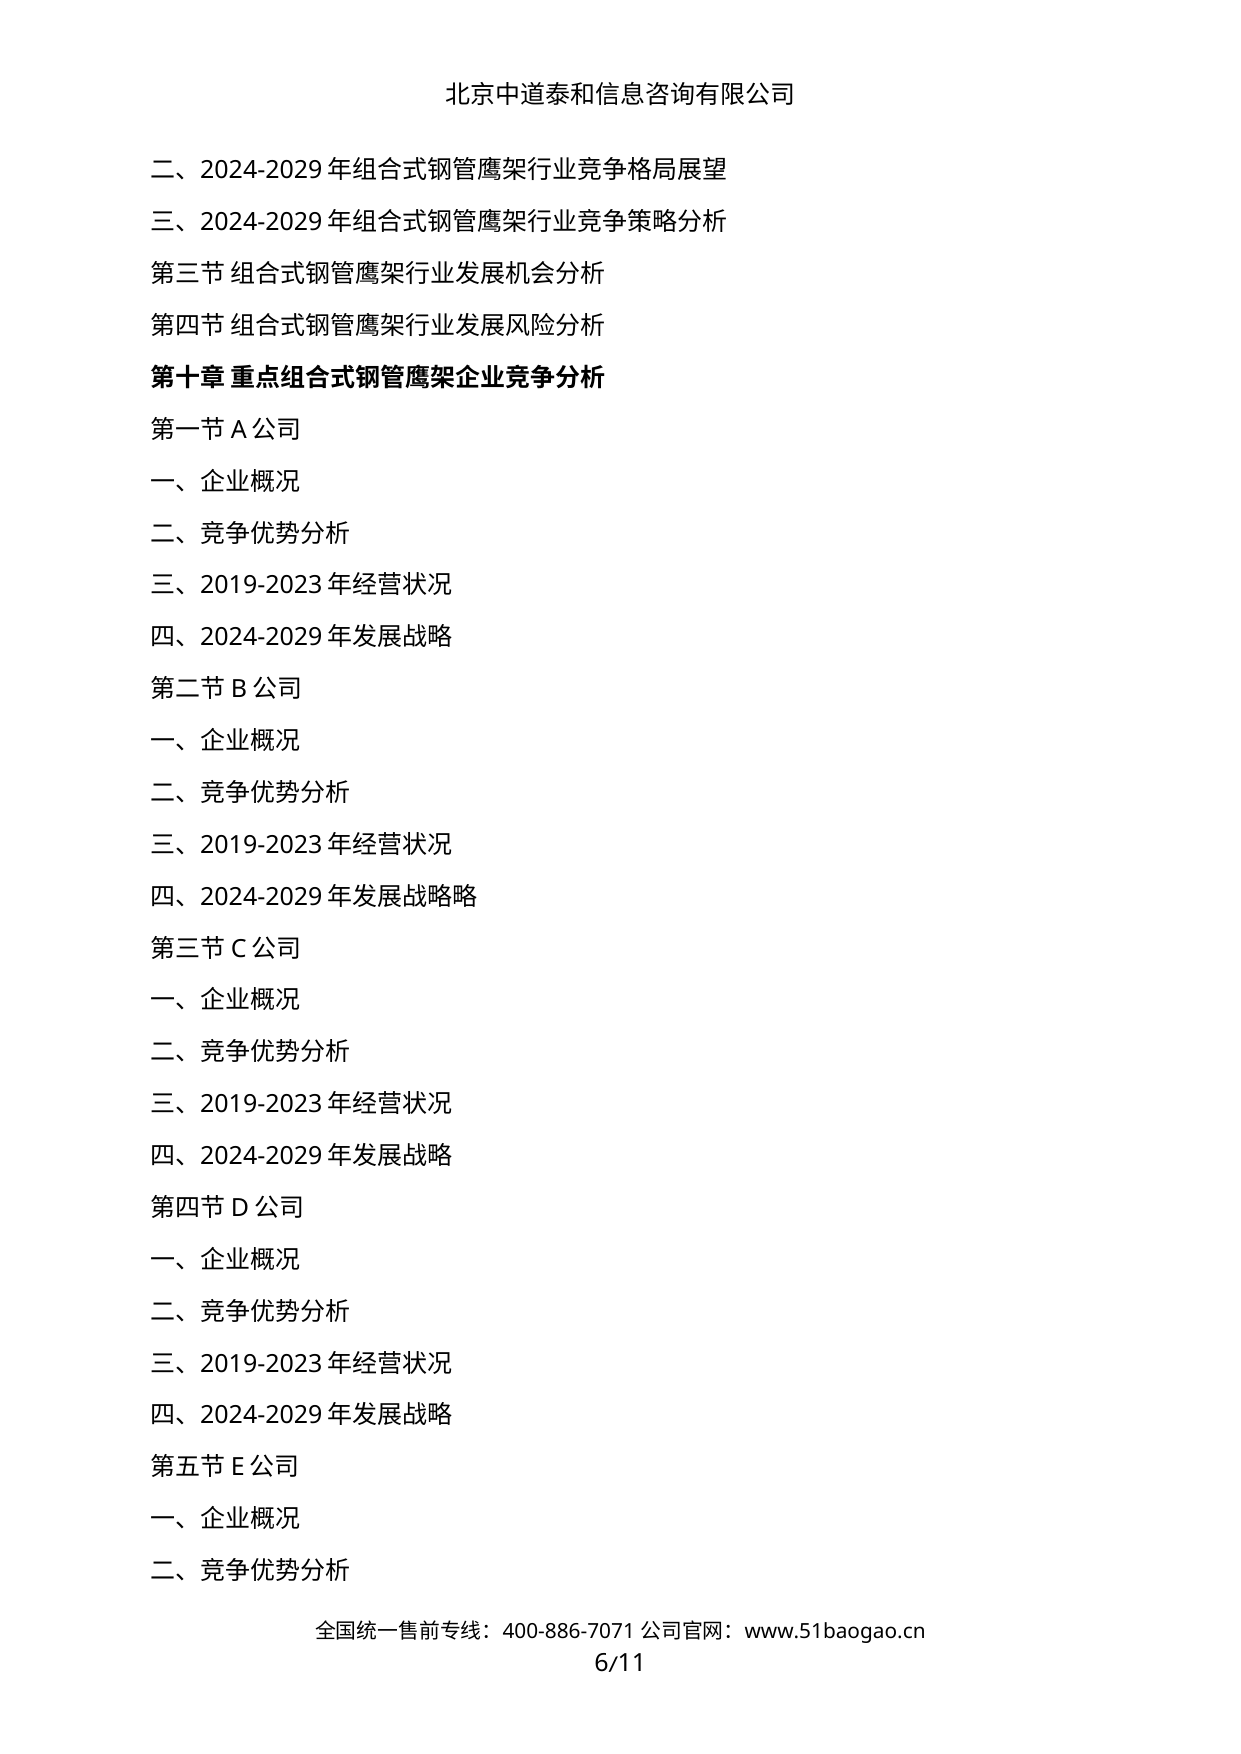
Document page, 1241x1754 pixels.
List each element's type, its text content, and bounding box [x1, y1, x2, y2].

text 第四节 D公司 [150, 1187, 1090, 1224]
text 三、2019-2023年经营状况 [150, 1343, 1090, 1379]
text 第十章 重点组合式钢管鹰架企业竞争分析 [150, 357, 1090, 394]
text 一、企业概况 [150, 1499, 1090, 1535]
text 二、竞争优势分析 [150, 1291, 1090, 1327]
text 四、2024-2029年发展战略 [150, 1136, 1090, 1172]
text 二、竞争优势分析 [150, 513, 1090, 549]
text 四、2024-2029年发展战略 [150, 617, 1090, 653]
text 二、竞争优势分析 [150, 1551, 1090, 1587]
text 三、2019-2023年经营状况 [150, 565, 1090, 601]
text 一、企业概况 [150, 1239, 1090, 1276]
text 一、企业概况 [150, 461, 1090, 497]
text 第三节 C公司 [150, 928, 1090, 964]
text 四、2024-2029年发展战略 [150, 1395, 1090, 1431]
text 第二节 B公司 [150, 669, 1090, 705]
text 第五节 E公司 [150, 1447, 1090, 1483]
text 第三节 组合式钢管鹰架行业发展机会分析 [150, 254, 1090, 290]
text 二、竞争优势分析 [150, 772, 1090, 809]
text 二、竞争优势分析 [150, 1032, 1090, 1068]
text 二、2024-2029年组合式钢管鹰架行业竞争格局展望 [150, 150, 1090, 186]
text 一、企业概况 [150, 721, 1090, 757]
text 三、2019-2023年经营状况 [150, 824, 1090, 861]
text 第一节 A公司 [150, 409, 1090, 446]
text 三、2019-2023年经营状况 [150, 1084, 1090, 1120]
text 三、2024-2029年组合式钢管鹰架行业竞争策略分析 [150, 202, 1090, 238]
text 四、2024-2029年发展战略略 [150, 876, 1090, 912]
text 第四节 组合式钢管鹰架行业发展风险分析 [150, 306, 1090, 342]
text 一、企业概况 [150, 980, 1090, 1016]
